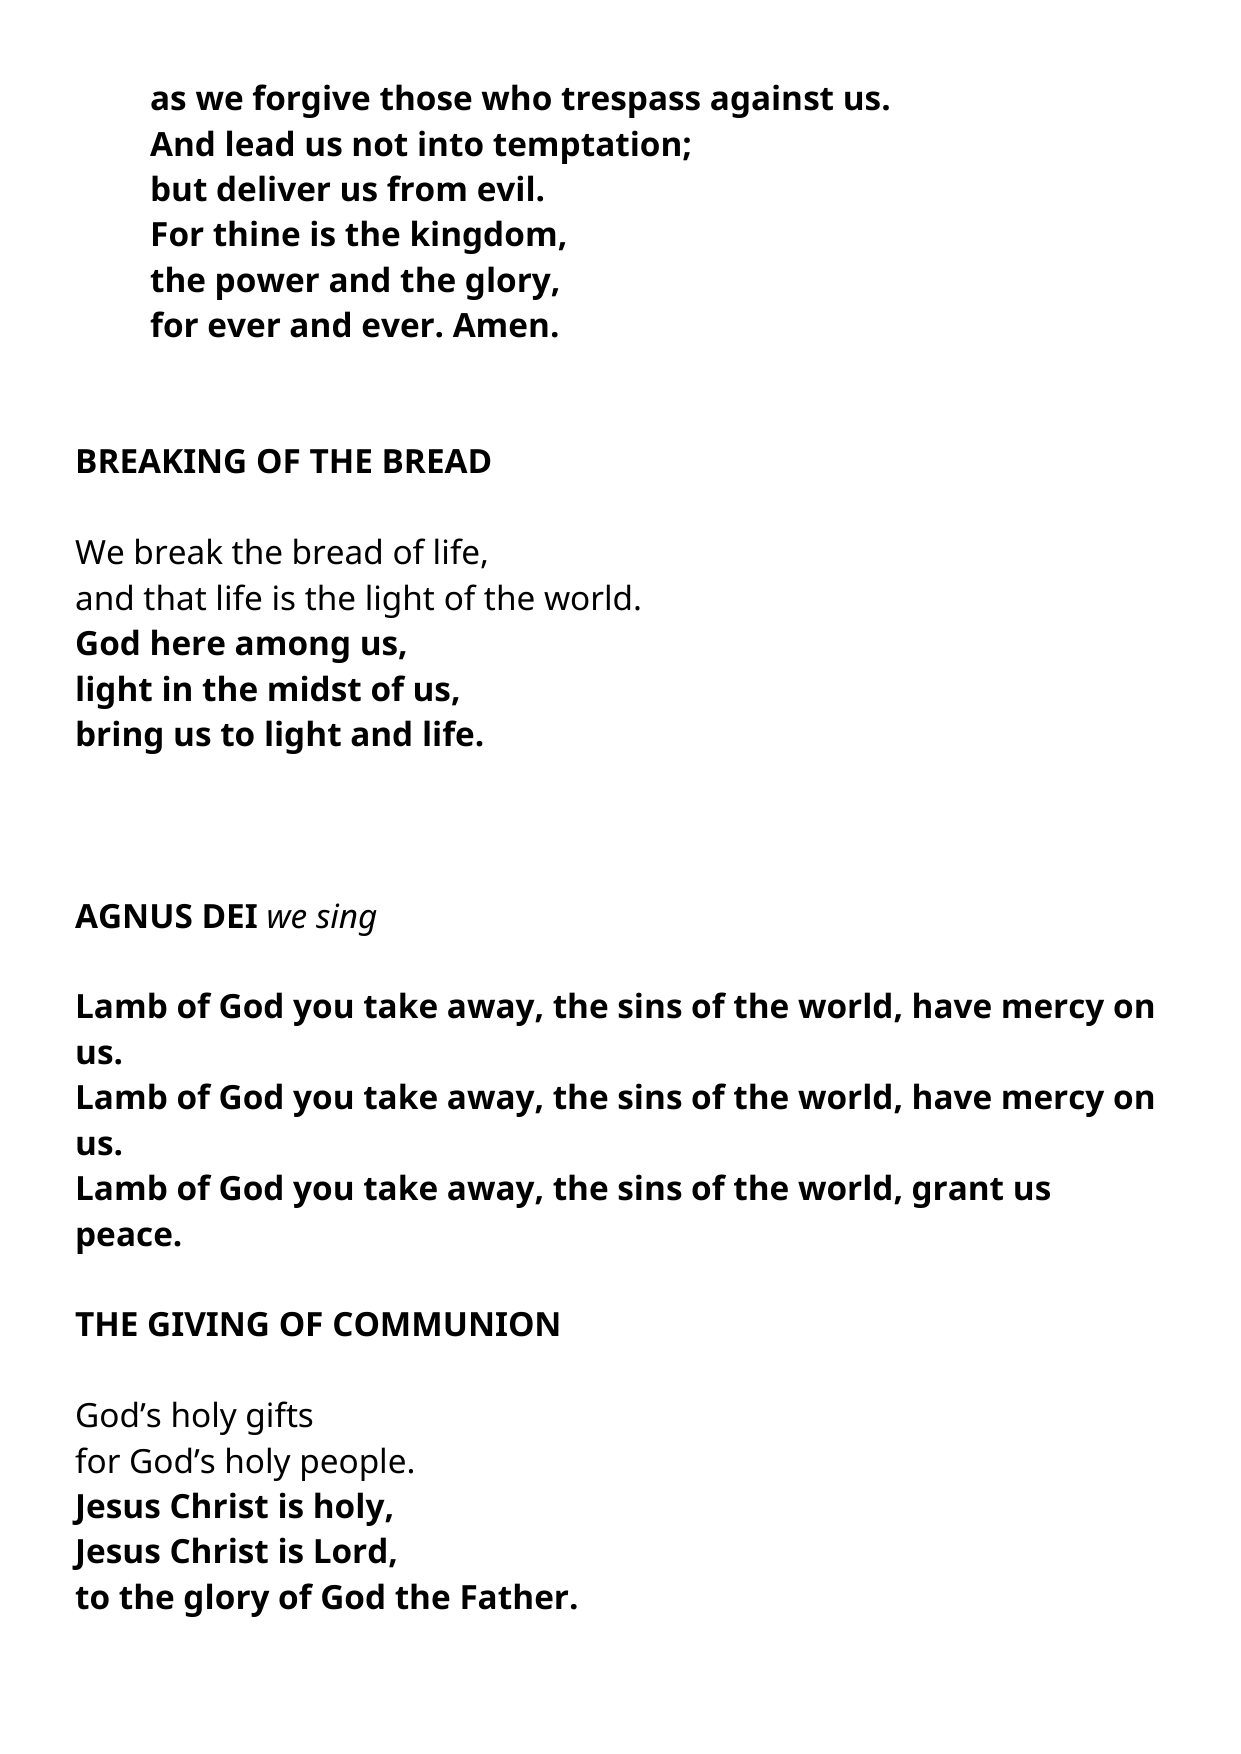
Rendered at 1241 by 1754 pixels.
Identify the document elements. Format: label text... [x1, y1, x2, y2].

text and that life is the light of the world. [75, 574, 1165, 620]
text Jesus Christ is holy, [75, 1483, 1165, 1528]
text light in the midst of us, [75, 665, 1165, 711]
text bring us to light and life. [75, 711, 1165, 756]
text but deliver us from evil. [75, 166, 1165, 211]
text God here among us, [75, 620, 1165, 665]
text for ever and ever. Amen. [75, 302, 1165, 347]
text AGNUS DEI we sing [75, 892, 1165, 938]
text And lead us not into temptation; [75, 120, 1165, 166]
text Lamb of God you take away, the sins of the world, have mercy on us. [75, 1074, 1165, 1165]
text THE GIVING OF COMMUNION [75, 1301, 1165, 1347]
text as we forgive those who trespass against us. [75, 75, 1165, 120]
text We break the bread of life, [75, 529, 1165, 574]
text God’s holy gifts [75, 1392, 1165, 1437]
text Lamb of God you take away, the sins of the world, grant us peace. [75, 1165, 1165, 1256]
text for God’s holy people. [75, 1437, 1165, 1483]
text For thine is the kingdom, [75, 211, 1165, 257]
text Lamb of God you take away, the sins of the world, have mercy on us. [75, 983, 1165, 1074]
text Jesus Christ is Lord, [75, 1528, 1165, 1574]
text the power and the glory, [75, 257, 1165, 302]
text to the glory of God the Father. [75, 1574, 1165, 1619]
text BREAKING OF THE BREAD [75, 438, 1165, 484]
